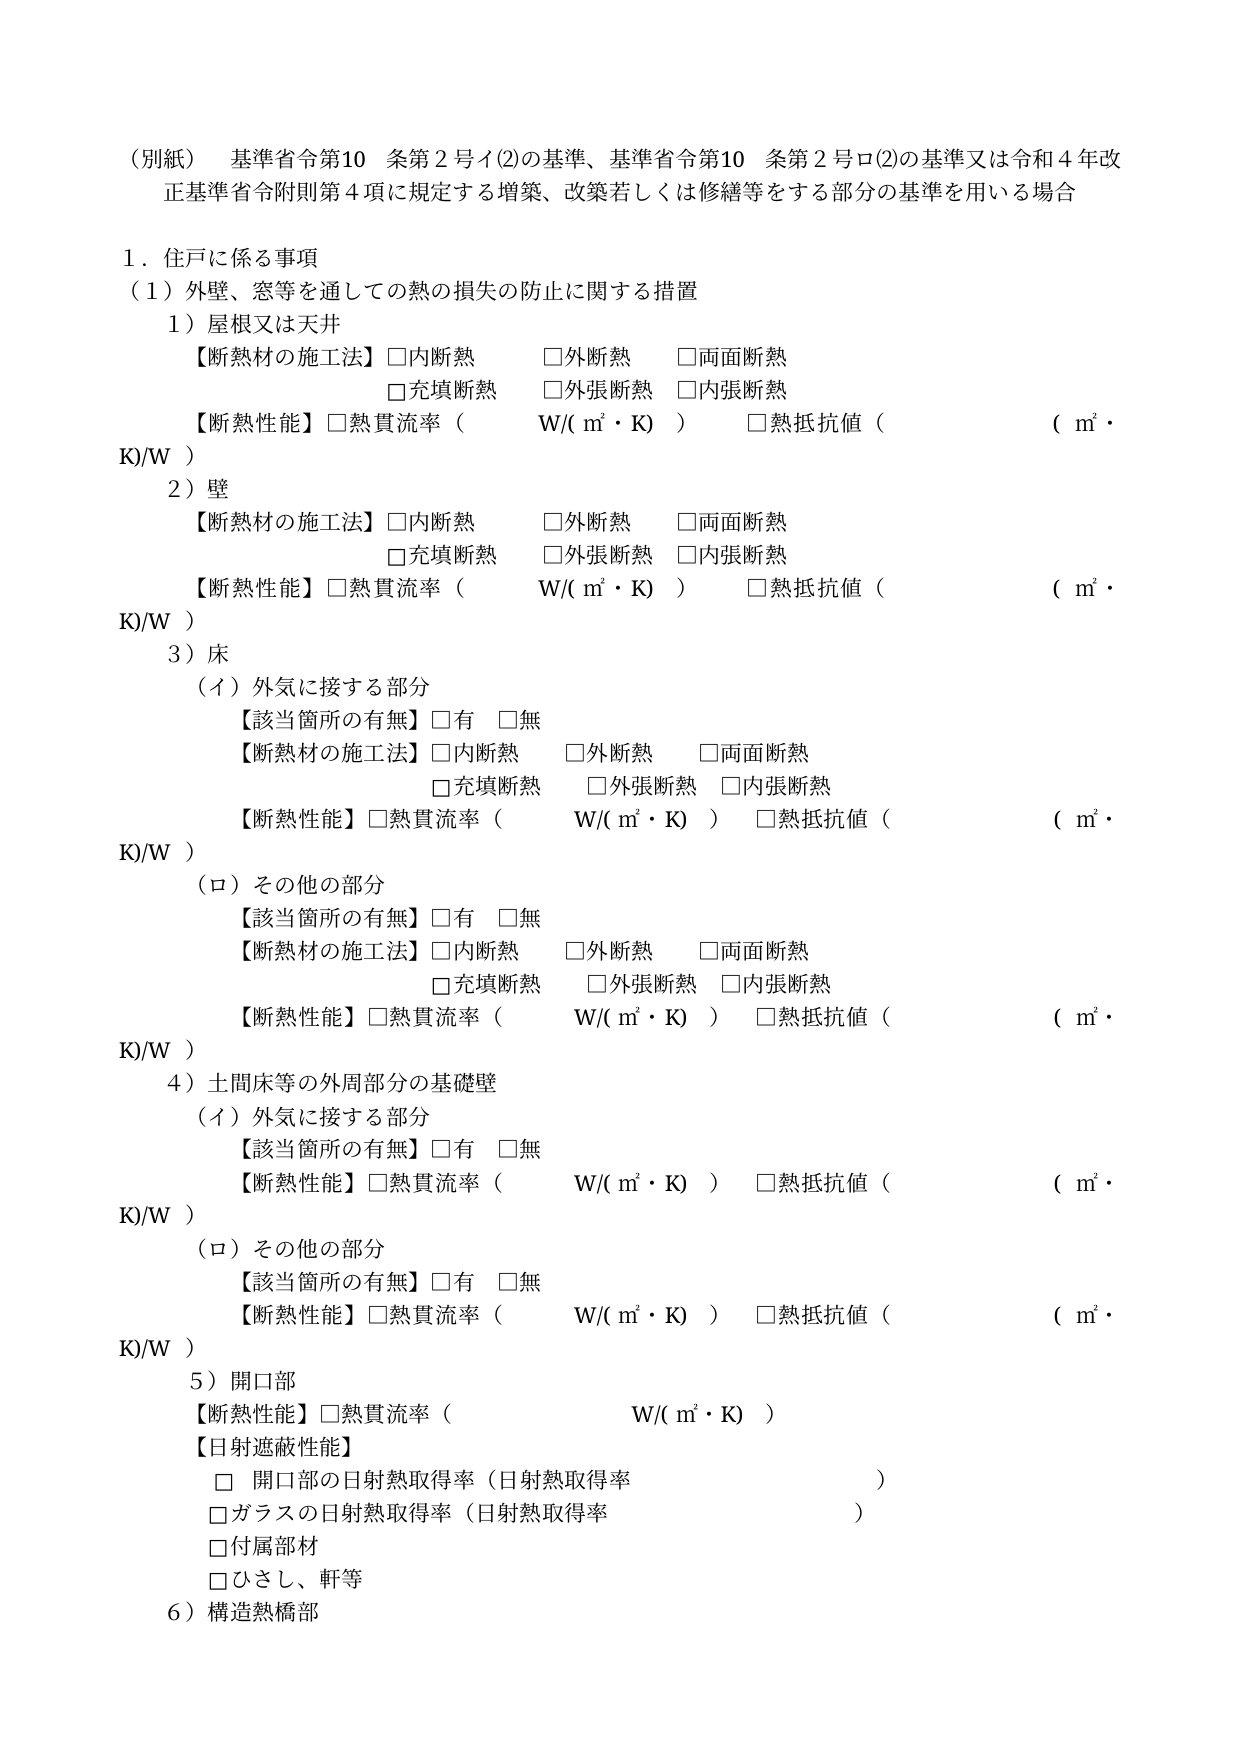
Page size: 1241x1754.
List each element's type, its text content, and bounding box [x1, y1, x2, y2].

text 【断熱材の施工法】□内断熱 □外断熱 □両面断熱 [118, 504, 1122, 538]
text ３）床 [118, 637, 1122, 670]
text （別紙） 基準省令第10条第２号イ⑵の基準、基準省令第10条第２号ロ⑵の基準又は令和４年改正基準省令附則第４項に規定する増築、改築若しくは修繕等をする部分の基準を用いる場合 [118, 141, 1122, 207]
text □開口部の日射熱取得率（日射熱取得率 ） [118, 1462, 1122, 1495]
text 【該当箇所の有無】□有 □無 [118, 1132, 1122, 1165]
text 【断熱材の施工法】□内断熱 □外断熱 □両面断熱 [118, 736, 1122, 769]
text 【断熱性能】□熱貫流率（ W/(㎡・K)） □熱抵抗値（ (㎡・K)/W） [118, 1297, 1122, 1363]
text 【日射遮蔽性能】 [118, 1429, 1122, 1462]
text □充填断熱 □外張断熱 □内張断熱 [118, 372, 1122, 406]
text （イ）外気に接する部分 [118, 670, 1122, 703]
text ４）土間床等の外周部分の基礎壁 [118, 1066, 1122, 1099]
text 【断熱性能】□熱貫流率（ W/(㎡・K)） □熱抵抗値（ (㎡・K)/W） [118, 406, 1122, 472]
text ２）壁 [118, 472, 1122, 504]
text （イ）外気に接する部分 [118, 1099, 1122, 1132]
text 【該当箇所の有無】□有 □無 [118, 901, 1122, 934]
text □充填断熱 □外張断熱 □内張断熱 [118, 538, 1122, 571]
text ６）構造熱橋部 [118, 1594, 1122, 1627]
text □ガラスの日射熱取得率（日射熱取得率 ） [118, 1495, 1122, 1528]
text □充填断熱 □外張断熱 □内張断熱 [118, 967, 1122, 1000]
text 【断熱性能】□熱貫流率（ W/(㎡・K)） [118, 1396, 1122, 1429]
text 【断熱性能】□熱貫流率（ W/(㎡・K)） □熱抵抗値（ (㎡・K)/W） [118, 571, 1122, 637]
text □充填断熱 □外張断熱 □内張断熱 [118, 769, 1122, 802]
text （１）外壁、窓等を通しての熱の損失の防止に関する措置 [118, 273, 1122, 306]
text 【該当箇所の有無】□有 □無 [118, 703, 1122, 736]
text ５）開口部 [118, 1363, 1122, 1396]
text （ロ）その他の部分 [118, 1231, 1122, 1264]
text 【断熱材の施工法】□内断熱 □外断熱 □両面断熱 [118, 339, 1122, 372]
text １）屋根又は天井 [118, 306, 1122, 339]
text 【断熱性能】□熱貫流率（ W/(㎡・K)） □熱抵抗値（ (㎡・K)/W） [118, 1165, 1122, 1231]
text 【断熱性能】□熱貫流率（ W/(㎡・K)） □熱抵抗値（ (㎡・K)/W） [118, 802, 1122, 868]
text （ロ）その他の部分 [118, 868, 1122, 901]
text １．住戸に係る事項 [118, 240, 1122, 273]
text □付属部材 [118, 1528, 1122, 1561]
text □ひさし、軒等 [118, 1561, 1122, 1594]
text 【断熱性能】□熱貫流率（ W/(㎡・K)） □熱抵抗値（ (㎡・K)/W） [118, 1000, 1122, 1066]
text 【該当箇所の有無】□有 □無 [118, 1264, 1122, 1297]
text 【断熱材の施工法】□内断熱 □外断熱 □両面断熱 [118, 934, 1122, 967]
